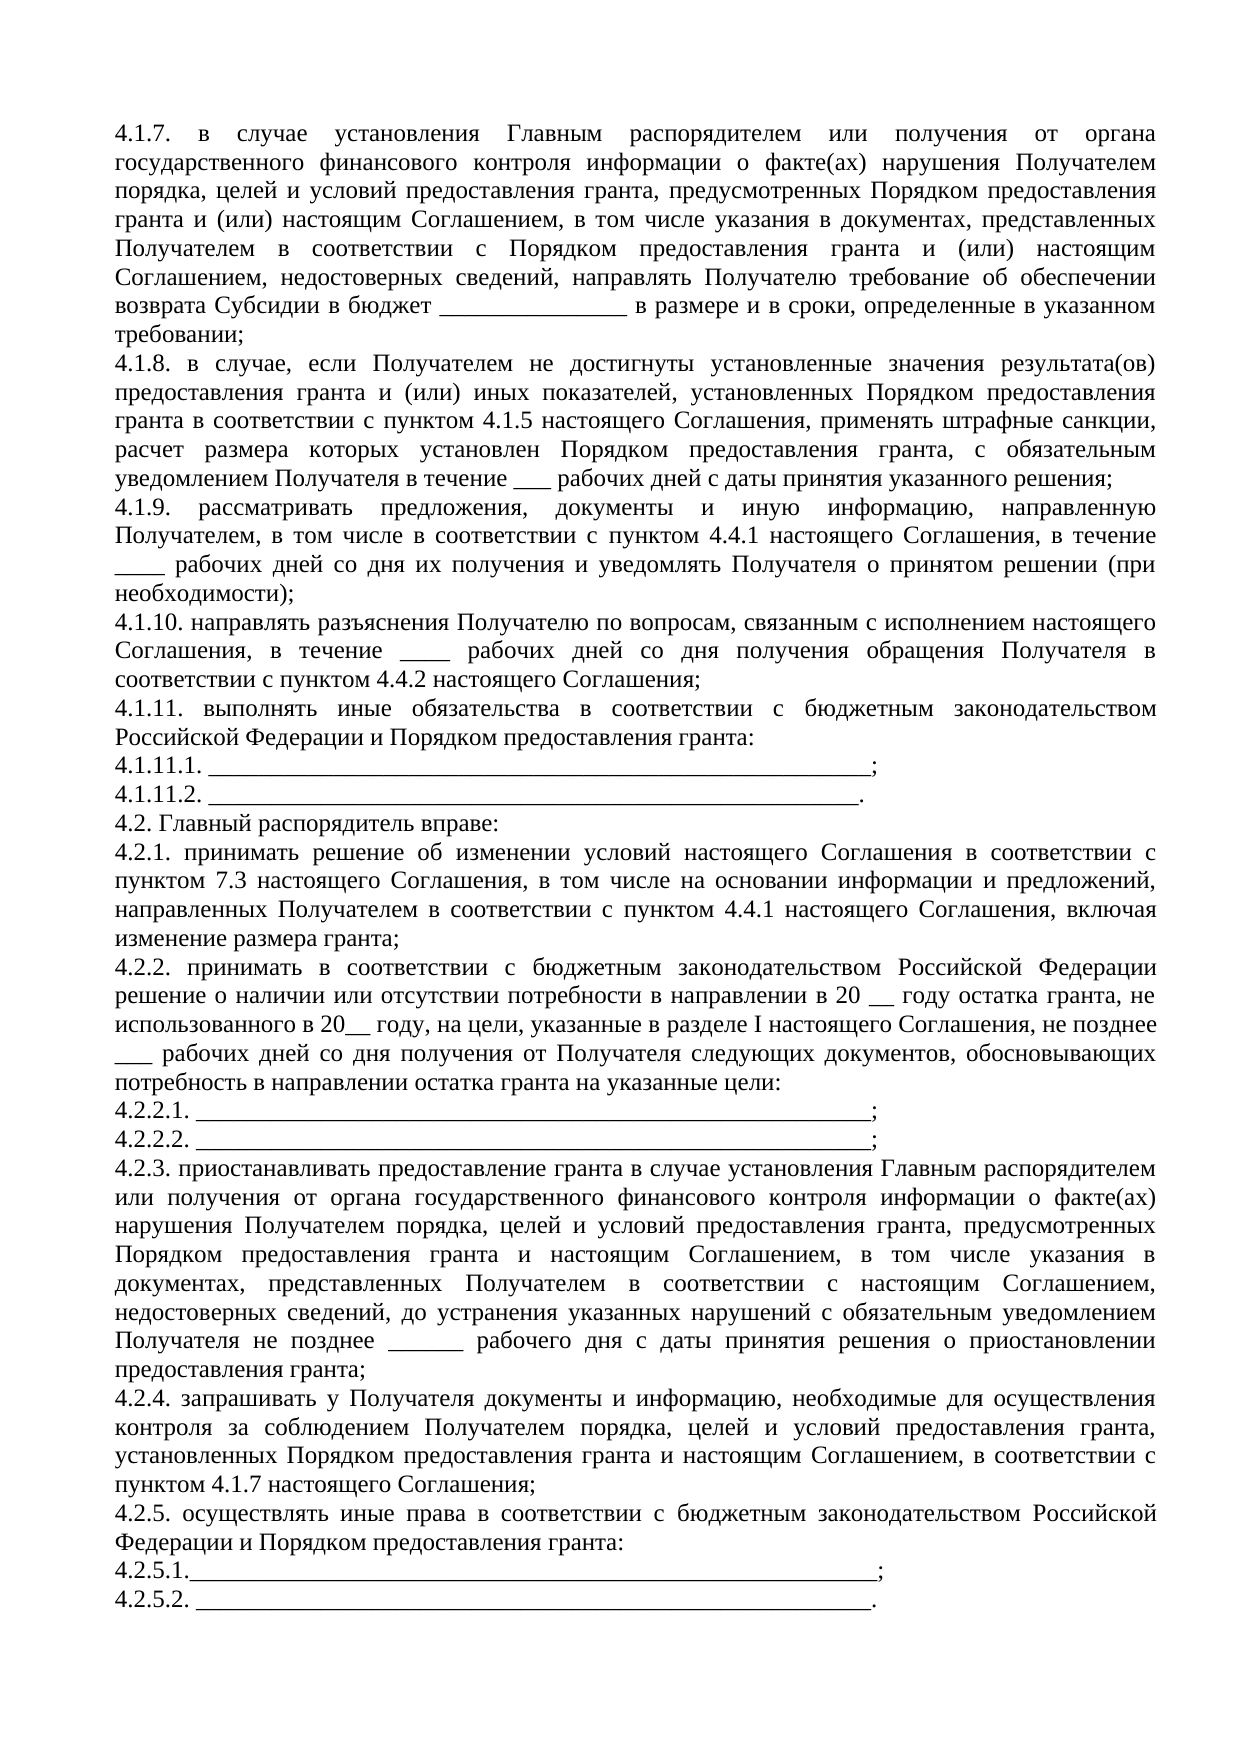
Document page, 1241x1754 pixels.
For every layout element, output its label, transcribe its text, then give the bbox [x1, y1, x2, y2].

text 4.1.7. в случае установления Главным распорядителем или получения от органа государственного финансового контроля информации о факте(ах) нарушения Получателем порядка, целей и условий предоставления гранта, предусмотренных Порядком предоставления гранта и (или) настоящим Соглашением, в том числе указания в документах, представленных Получателем в соответствии с Порядком предоставления гранта и (или) настоящим Соглашением, недостоверных сведений, направлять Получателю требование об обеспечении возврата Субсидии в бюджет _______________ в размере и в сроки, определенные в указанном требовании; [114, 118, 1157, 348]
text 4.2.4. запрашивать у Получателя документы и информацию, необходимые для осуществления контроля за соблюдением Получателем порядка, целей и условий предоставления гранта, установленных Порядком предоставления гранта и настоящим Соглашением, в соответствии с пунктом 4.1.7 настоящего Соглашения; [114, 1383, 1157, 1498]
text 4.2.3. приостанавливать предоставление гранта в случае установления Главным распорядителем или получения от органа государственного финансового контроля информации о факте(ах) нарушения Получателем порядка, целей и условий предоставления гранта, предусмотренных Порядком предоставления гранта и настоящим Соглашением, в том числе указания в документах, представленных Получателем в соответствии с настоящим Соглашением, недостоверных сведений, до устранения указанных нарушений с обязательным уведомлением Получателя не позднее ______ рабочего дня с даты принятия решения о приостановлении предоставления гранта; [114, 1153, 1157, 1383]
text 4.1.11. выполнять иные обязательства в соответствии с бюджетным законодательством Российской Федерации и Порядком предоставления гранта: [114, 693, 1157, 751]
text 4.2.1. принимать решение об изменении условий настоящего Соглашения в соответствии с пунктом 7.3 настоящего Соглашения, в том числе на основании информации и предложений, направленных Получателем в соответствии с пунктом 4.4.1 настоящего Соглашения, включая изменение размера гранта; [114, 837, 1157, 952]
text 4.2.5.2. ______________________________________________________. [114, 1584, 1157, 1613]
text 4.2.2.1. ______________________________________________________; [114, 1096, 1157, 1124]
text 4.2.2.2. ______________________________________________________; [114, 1124, 1157, 1153]
text 4.1.10. направлять разъяснения Получателю по вопросам, связанным с исполнением настоящего Соглашения, в течение ____ рабочих дней со дня получения обращения Получателя в соответствии с пунктом 4.4.2 настоящего Соглашения; [114, 607, 1157, 693]
text 4.2.5.1._______________________________________________________; [114, 1556, 1157, 1584]
text 4.1.11.2. ____________________________________________________. [114, 779, 1157, 808]
text 4.1.11.1. _____________________________________________________; [114, 751, 1157, 779]
text 4.2.2. принимать в соответствии с бюджетным законодательством Российской Федерации решение о наличии или отсутствии потребности в направлении в 20 __ году остатка гранта, не использованного в 20__ году, на цели, указанные в разделе I настоящего Соглашения, не позднее ___ рабочих дней со дня получения от Получателя следующих документов, обосновывающих потребность в направлении остатка гранта на указанные цели: [114, 952, 1157, 1096]
text 4.2. Главный распорядитель вправе: [114, 808, 1157, 837]
text 4.1.8. в случае, если Получателем не достигнуты установленные значения результата(ов) предоставления гранта и (или) иных показателей, установленных Порядком предоставления гранта в соответствии с пунктом 4.1.5 настоящего Соглашения, применять штрафные санкции, расчет размера которых установлен Порядком предоставления гранта, с обязательным уведомлением Получателя в течение ___ рабочих дней с даты принятия указанного решения; [114, 348, 1157, 492]
text 4.2.5. осуществлять иные права в соответствии с бюджетным законодательством Российской Федерации и Порядком предоставления гранта: [114, 1498, 1157, 1556]
text 4.1.9. рассматривать предложения, документы и иную информацию, направленную Получателем, в том числе в соответствии с пунктом 4.4.1 настоящего Соглашения, в течение ____ рабочих дней со дня их получения и уведомлять Получателя о принятом решении (при необходимости); [114, 492, 1157, 607]
